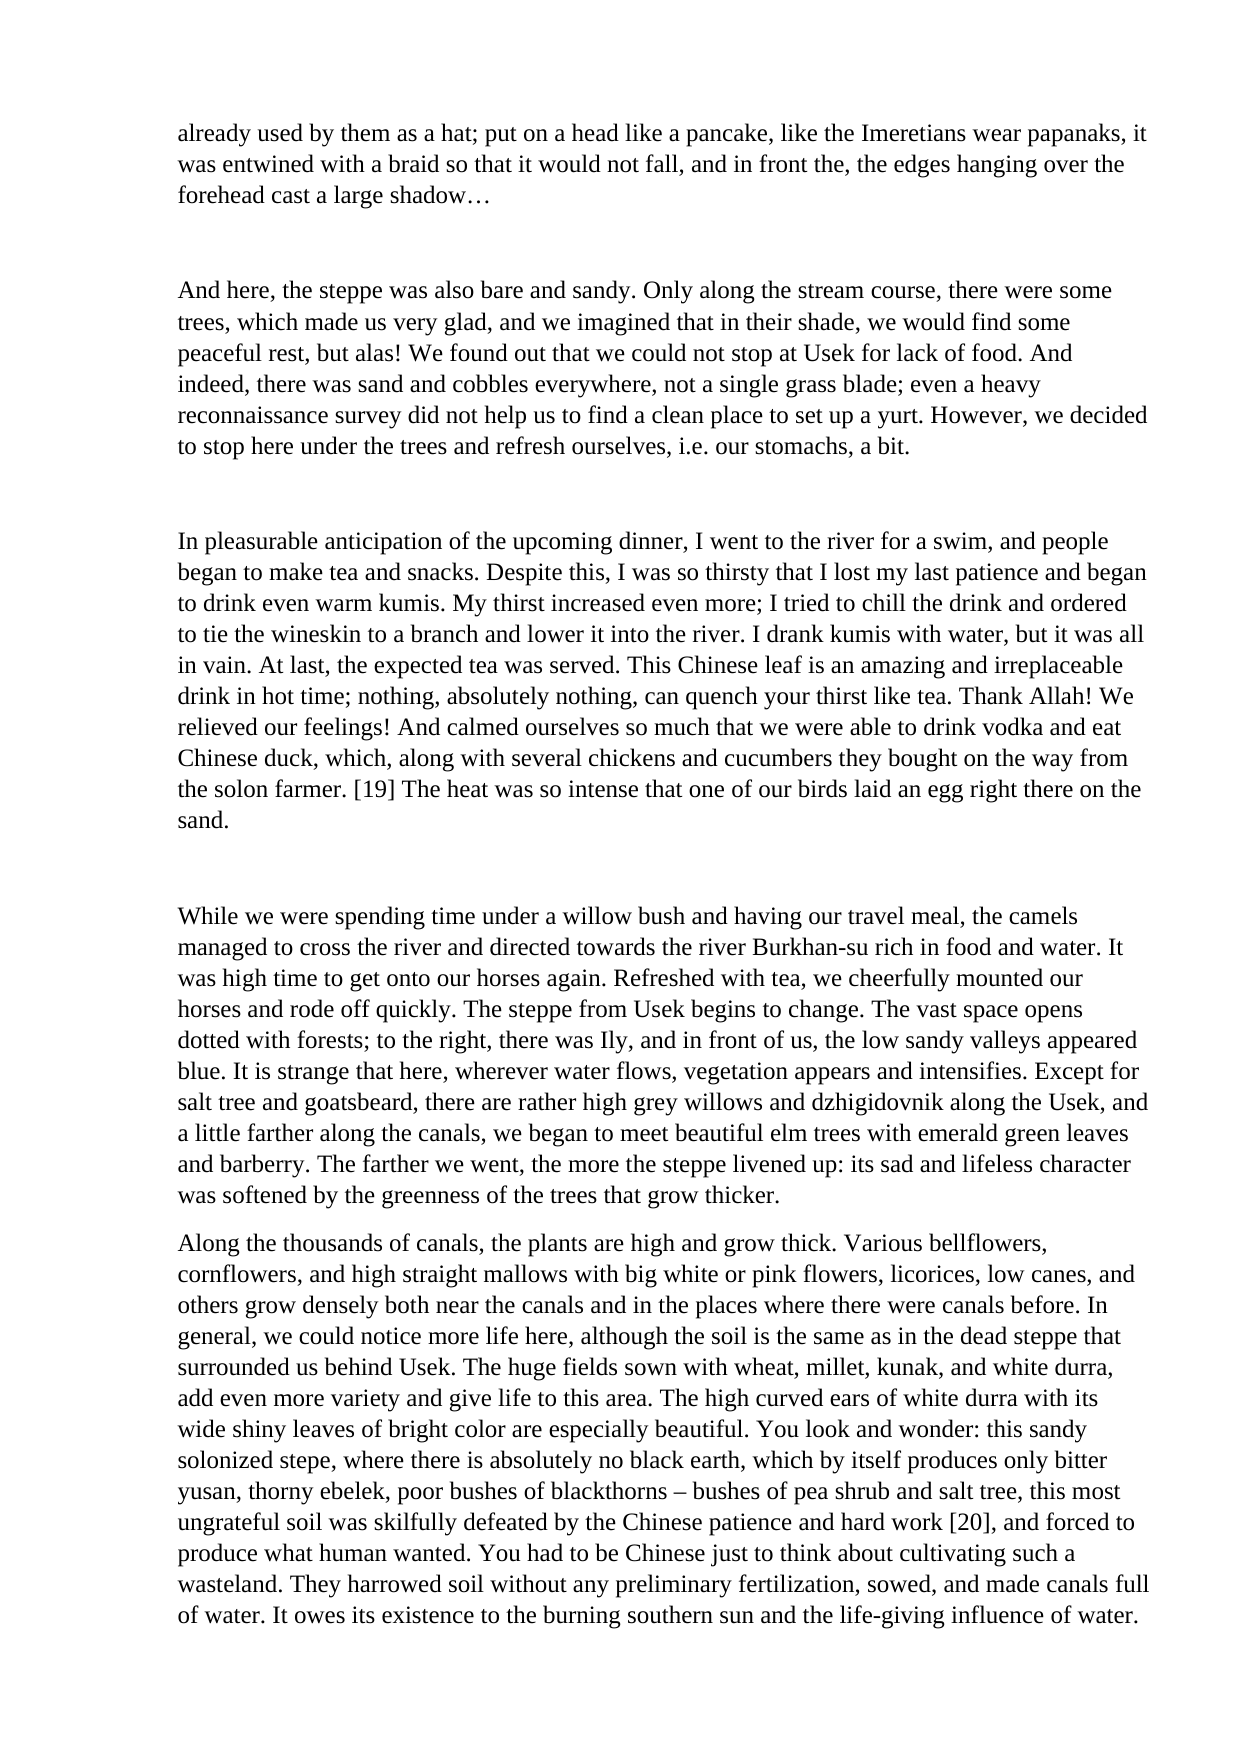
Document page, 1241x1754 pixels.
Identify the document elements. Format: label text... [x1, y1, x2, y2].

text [177, 118, 1152, 209]
text And here, the steppe was also bare and sandy. Only along the stream course, there were some trees, which made us very glad, and we imagined that in their shade, we would find some peaceful rest, but alas! We found out that we could not stop at Usek for lack of food. And indeed, there was sand and cobbles everywhere, not a single grass blade; even a heavy reconnaissance survey did not help us to find a clean place to set up a yurt. However, we decided to stop here under the trees and refresh ourselves, i.e. our stomachs, a bit. [177, 276, 1152, 459]
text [177, 1228, 1152, 1629]
text In pleasurable anticipation of the upcoming dinner, I went to the river for a swim, and people began to make tea and snacks. Despite this, I was so thirsty that I lost my last patience and began to drink even warm kumis. My thirst increased even more; I tried to chill the drink and ordered to tie the wineskin to a branch and lower it into the river. I drank kumis with water, but it was all in vain. At last, the expected tea was served. This Chinese leaf is an amazing and irreplaceable drink in hot time; nothing, absolutely nothing, can quench your thirst like tea. Thank Allah! We relieved our feelings! And calmed ourselves so much that we were able to drink vodka and eat Chinese duck, which, along with several chickens and cucumbers they bought on the way from the solon farmer. [19] The heat was so intense that one of our birds laid an egg right there on the sand. [177, 526, 1152, 834]
text While we were spending time under a willow bush and having our travel meal, the camels managed to cross the river and directed towards the river Burkhan-su rich in food and water. It was high time to get onto our horses again. Refreshed with tea, we cheerfully mounted our horses and rode off quickly. The steppe from Usek begins to change. The vast space opens dotted with forests; to the right, there was Ily, and in front of us, the low sandy valleys appeared blue. It is strange that here, wherever water flows, vegetation appears and intensifies. Except for salt tree and goatsbeard, there are rather high grey willows and dzhigidovnik along the Usek, and a little farther along the canals, we began to meet beautiful elm trees with emerald green leaves and barberry. The farther we went, the more the steppe livened up: its sad and lifeless character was softened by the greenness of the trees that grow thicker. [177, 901, 1152, 1209]
